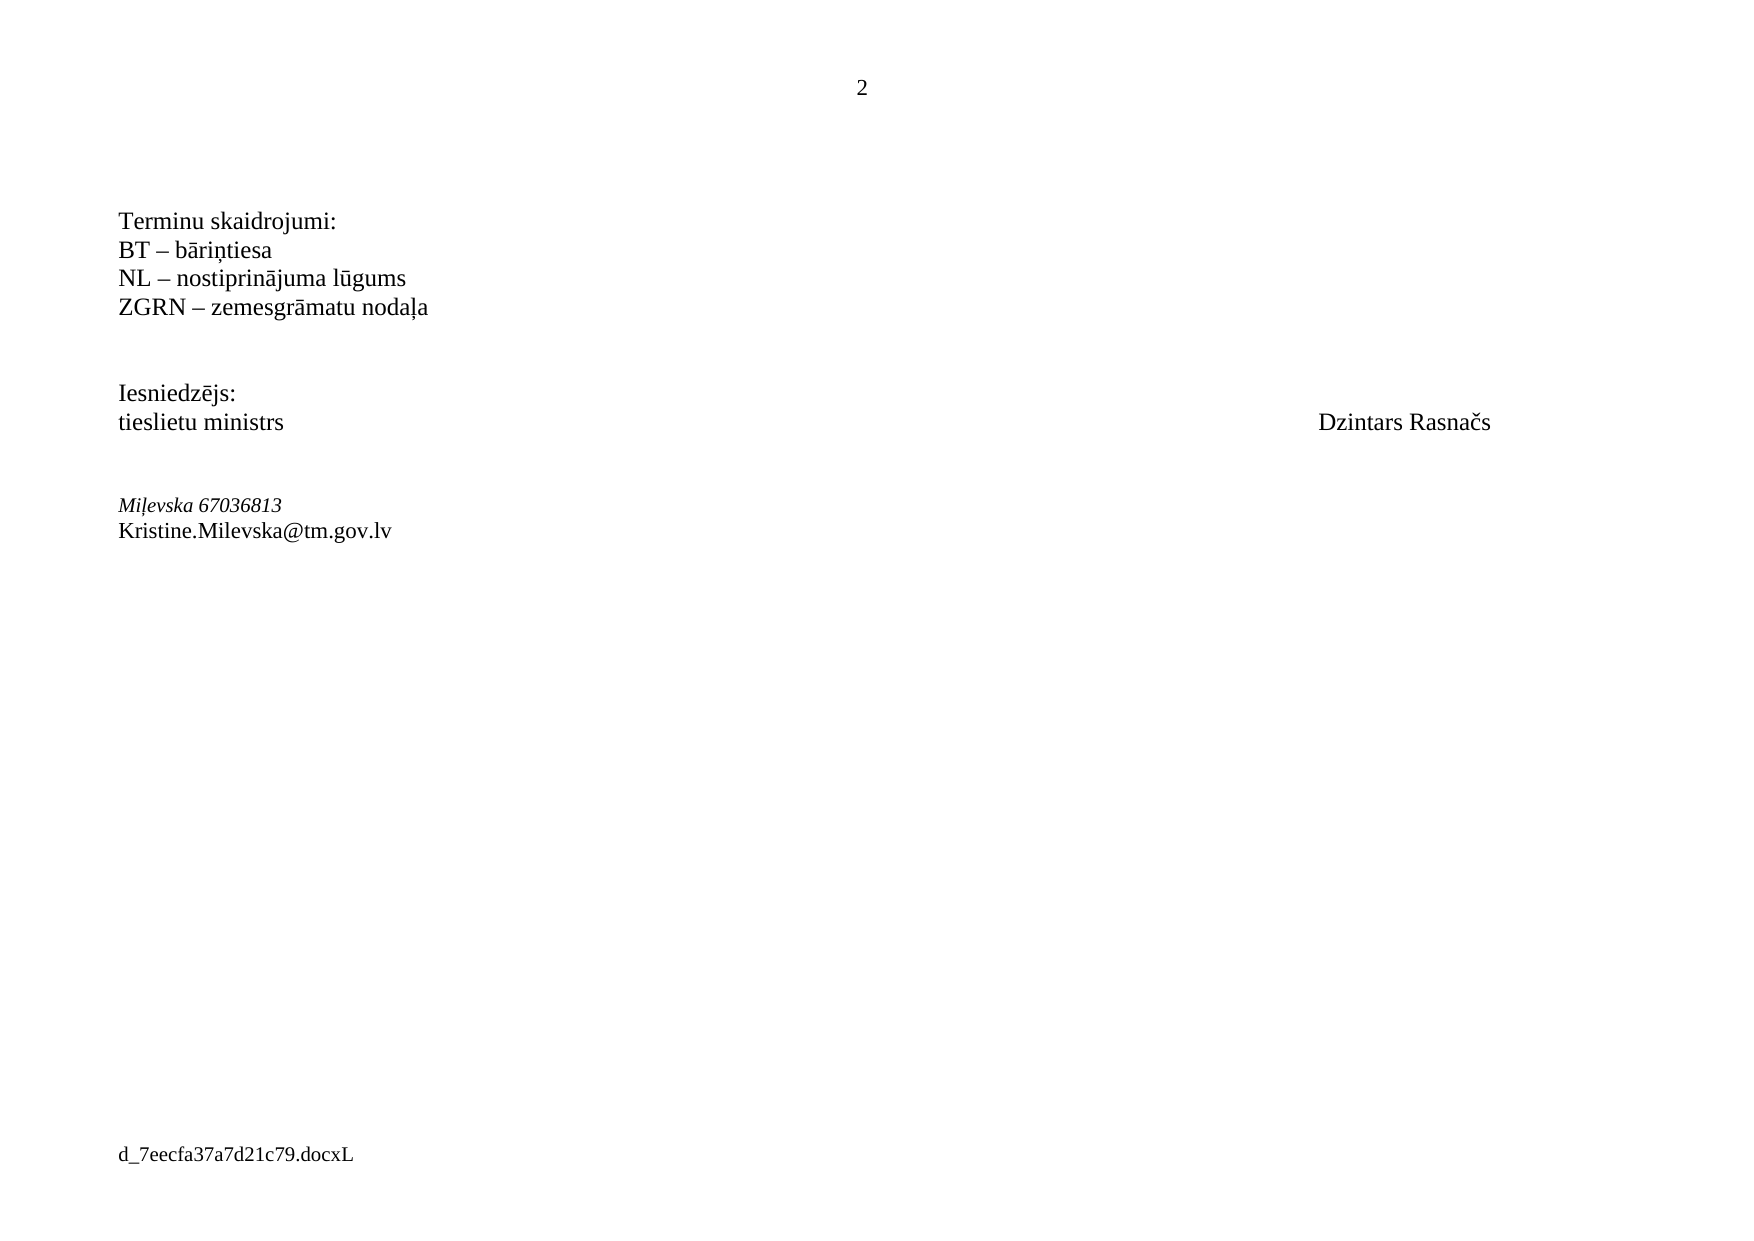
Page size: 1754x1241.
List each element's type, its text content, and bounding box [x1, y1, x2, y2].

text Kristine.Milevska@tm.gov.lv [118, 517, 1606, 544]
text NL – nostiprinājuma lūgums [118, 263, 1606, 292]
text Miļevska 67036813 [118, 493, 1606, 517]
text Terminu skaidrojumi: [118, 206, 1606, 235]
text Iesniedzējs: [118, 378, 1606, 407]
text ZGRN – zemesgrāmatu nodaļa [118, 292, 1606, 321]
text tieslietu ministrs Dzintars Rasnačs [118, 407, 1606, 436]
text BT – bāriņtiesa [118, 235, 1606, 263]
